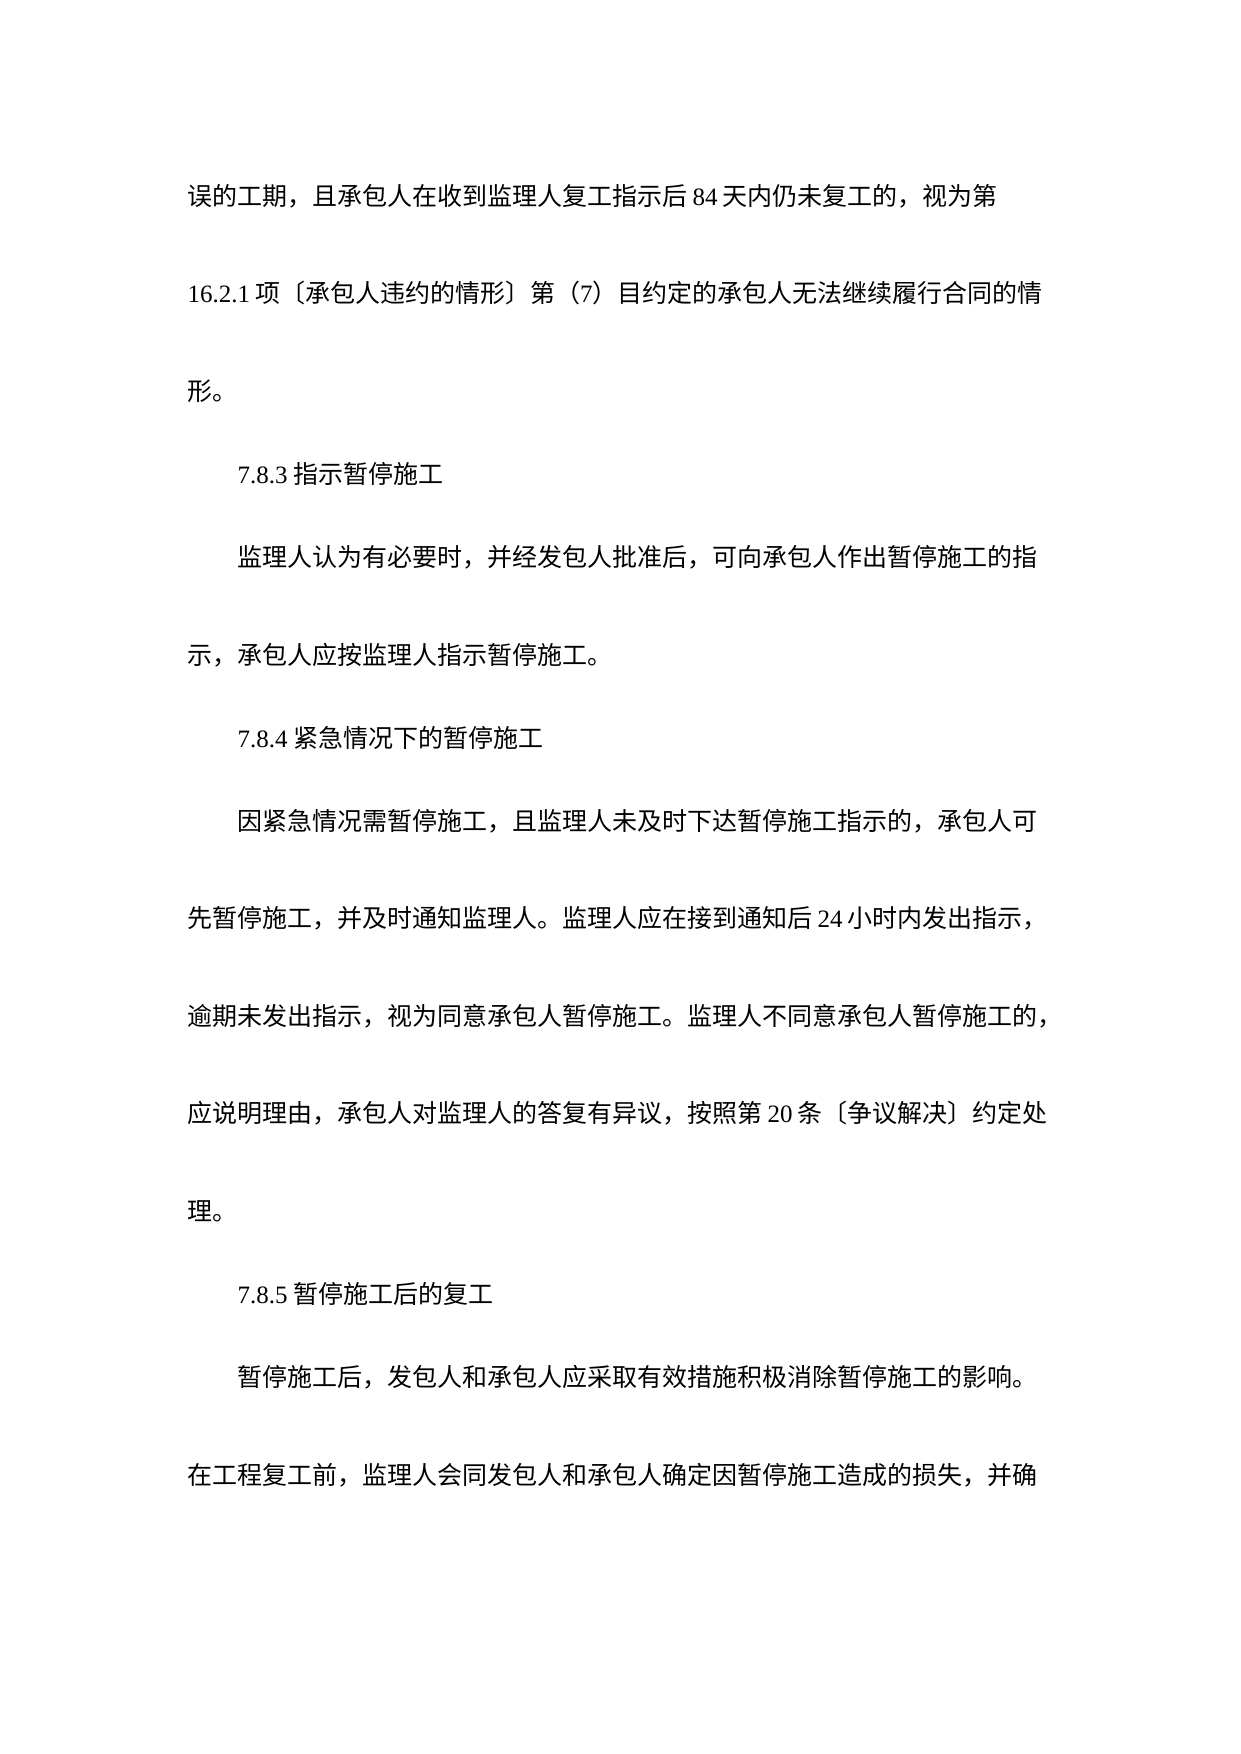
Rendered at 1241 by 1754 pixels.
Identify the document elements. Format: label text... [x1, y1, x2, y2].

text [187, 1343, 1053, 1506]
text 监理人认为有必要时，并经发包人批准后，可向承包人作出暂停施工的指示，承包人应按监理人指示暂停施工。 [187, 523, 1053, 686]
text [187, 162, 1053, 422]
text 7.8.4 紧急情况下的暂停施工 [187, 704, 1053, 769]
text 因紧急情况需暂停施工，且监理人未及时下达暂停施工指示的，承包人可先暂停施工，并及时通知监理人。监理人应在接到通知后24小时内发出指示，逾期未发出指示，视为同意承包人暂停施工。监理人不同意承包人暂停施工的，应说明理由，承包人对监理人的答复有异议，按照第20条〔争议解决〕约定处理。 [187, 787, 1053, 1242]
text 7.8.3 指示暂停施工 [187, 440, 1053, 505]
text 7.8.5 暂停施工后的复工 [187, 1260, 1053, 1325]
